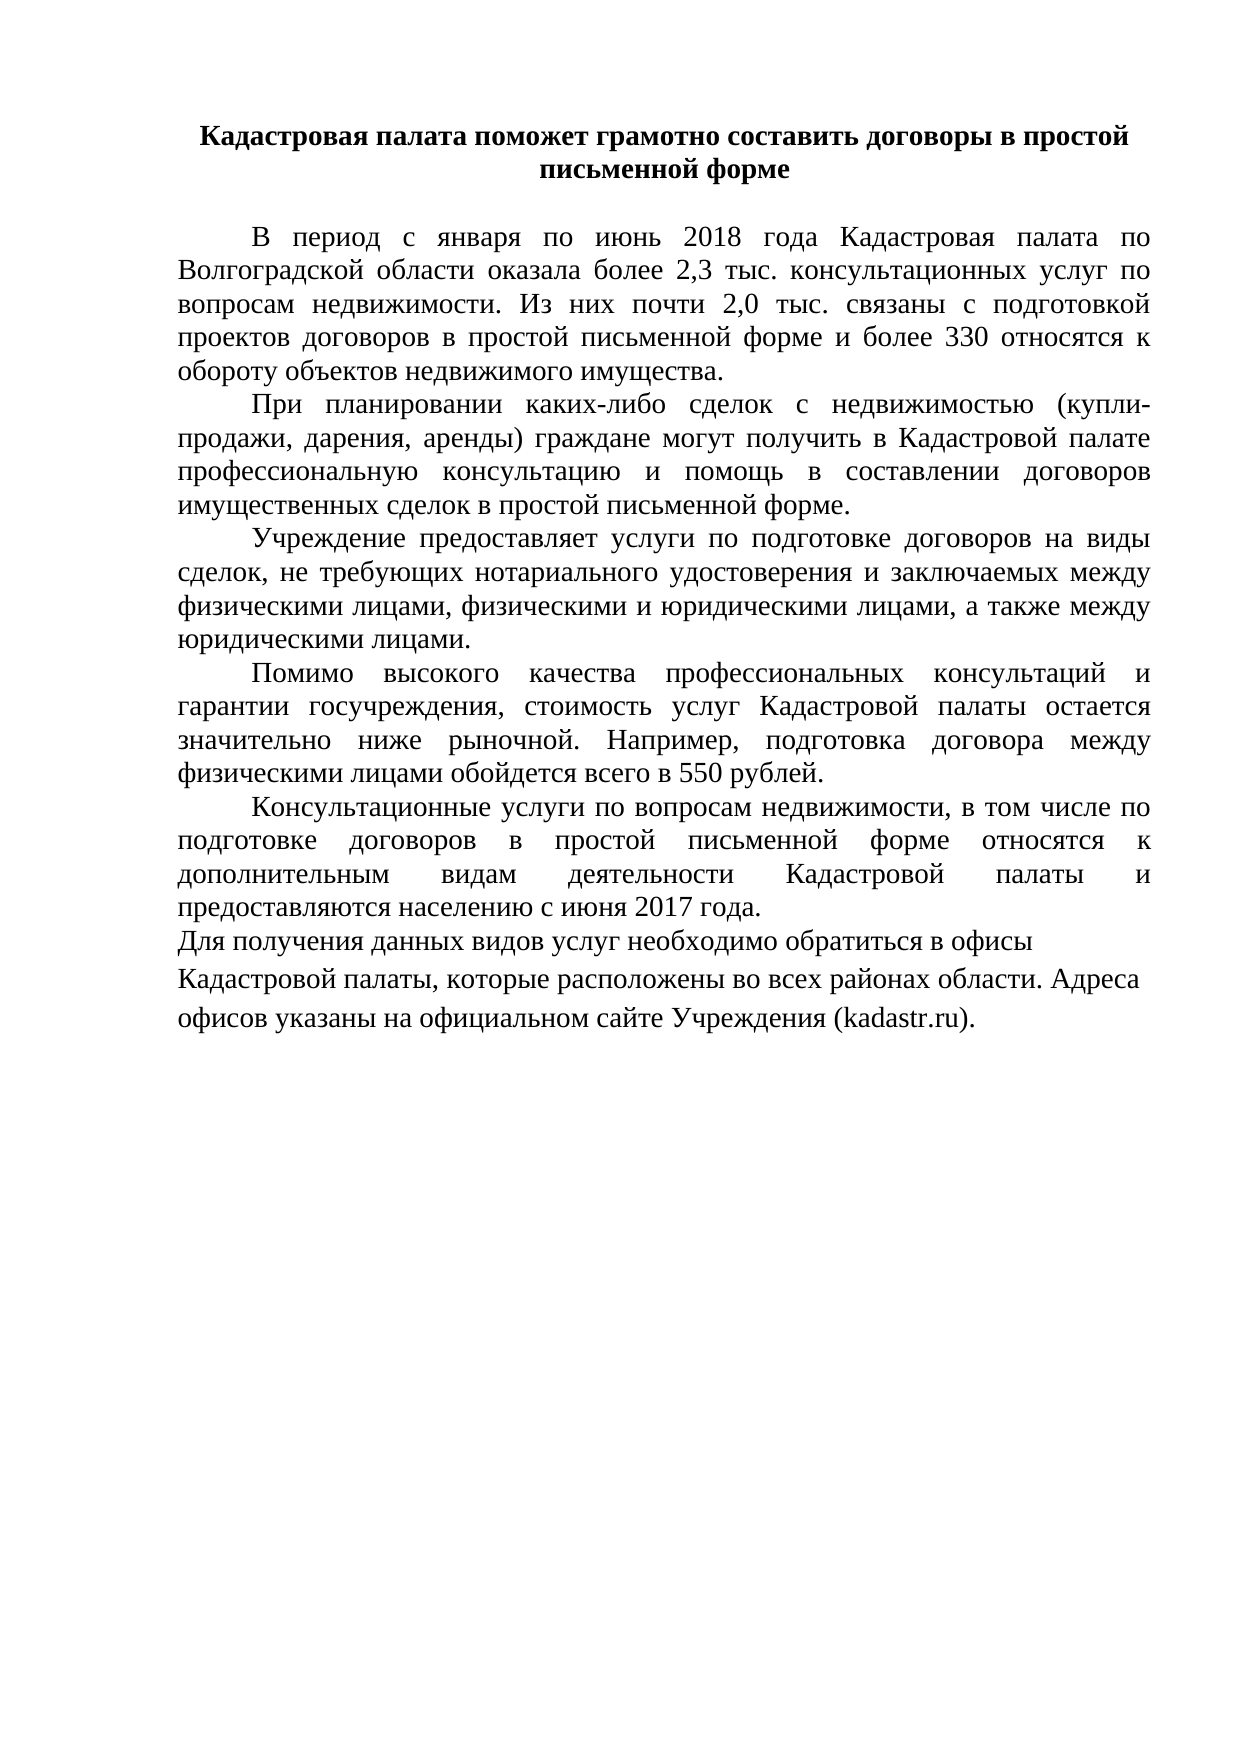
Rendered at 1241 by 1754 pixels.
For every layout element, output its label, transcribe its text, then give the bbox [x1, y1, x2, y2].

text В период с января по июнь 2018 года Кадастровая палата по Волгоградской области оказала более 2,3 тыс. консультационных услуг по вопросам недвижимости. Из них почти 2,0 тыс. связаны с подготовкой проектов договоров в простой письменной форме и более 330 относятся к обороту объектов недвижимого имущества. [177, 219, 1152, 386]
text При планировании каких-либо сделок с недвижимостью (купли-продажи, дарения, аренды) граждане могут получить в Кадастровой палате профессиональную консультацию и помощь в составлении договоров имущественных сделок в простой письменной форме. [177, 386, 1152, 521]
text Помимо высокого качества профессиональных консультаций и гарантии госучреждения, стоимость услуг Кадастровой палаты остается значительно ниже рыночной. Например, подготовка договора между физическими лицами обойдется всего в 550 рублей. [177, 655, 1152, 789]
text Для получения данных видов услуг необходимо обратиться в офисы Кадастровой палаты, которые расположены во всех районах области. Адреса офисов указаны на официальном сайте Учреждения (kadastr.ru). [177, 923, 1152, 1034]
text Консультационные услуги по вопросам недвижимости, в том числе по подготовке договоров в простой письменной форме относятся к дополнительным видам деятельности Кадастровой палаты и предоставляются населению с июня 2017 года. [177, 789, 1152, 923]
text Учреждение предоставляет услуги по подготовке договоров на виды сделок, не требующих нотариального удостоверения и заключаемых между физическими лицами, физическими и юридическими лицами, а также между юридическими лицами. [177, 521, 1152, 655]
text Кадастровая палата поможет грамотно составить договоры в простой письменной форме [177, 118, 1152, 185]
